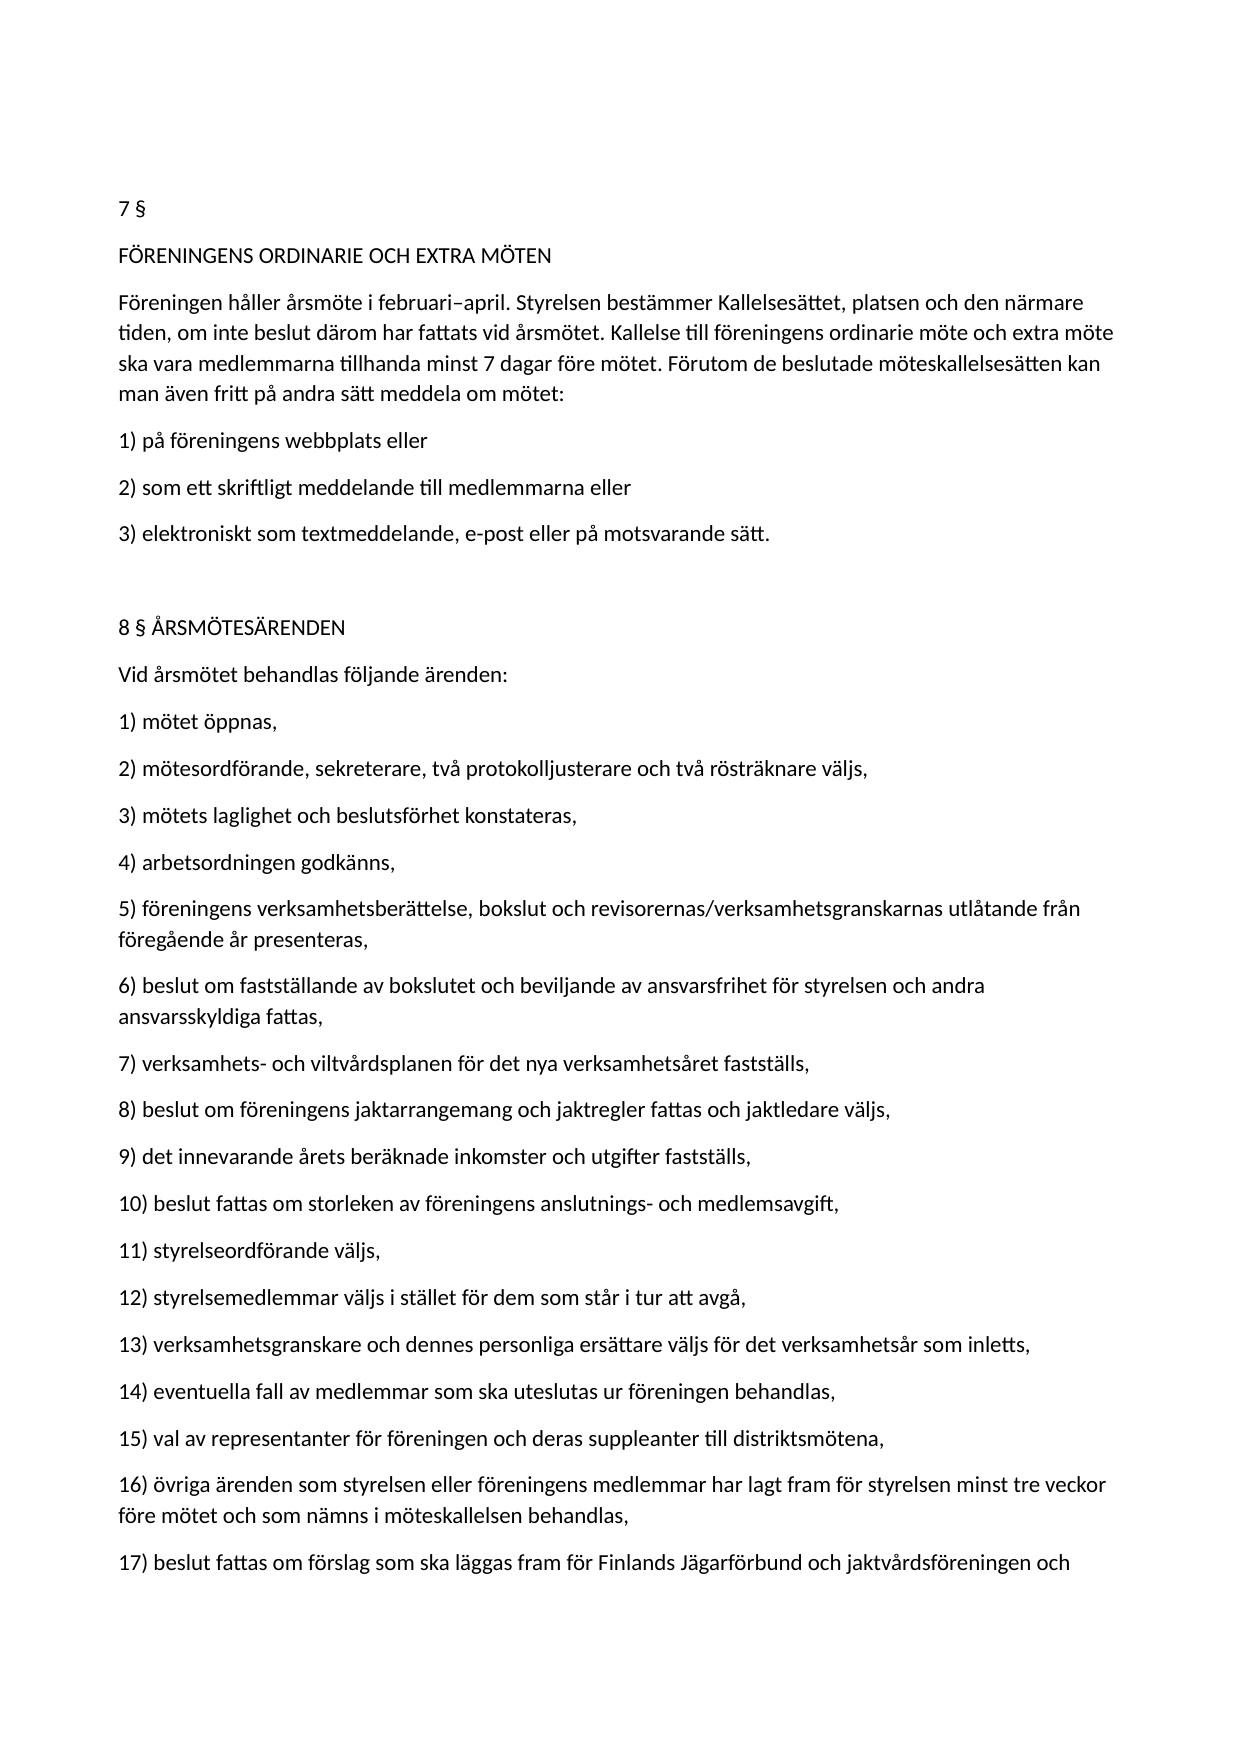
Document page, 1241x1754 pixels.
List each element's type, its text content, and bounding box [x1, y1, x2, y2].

text 3) elektroniskt som textmeddelande, e-post eller på motsvarande sätt. [118, 519, 1122, 547]
text 8) beslut om föreningens jaktarrangemang och jaktregler fattas och jaktledare väljs, [118, 1096, 1122, 1123]
text 12) styrelsemedlemmar väljs i stället för dem som står i tur att avgå, [118, 1283, 1122, 1311]
text 3) mötets laglighet och beslutsförhet konstateras, [118, 801, 1122, 829]
text FÖRENINGENS ORDINARIE OCH EXTRA MÖTEN [118, 241, 1122, 269]
text 5) föreningens verksamhetsberättelse, bokslut och revisorernas/verksamhetsgranskarnas utlåtande från föregående år presenteras, [118, 894, 1122, 953]
text 9) det innevarande årets beräknade inkomster och utgifter fastställs, [118, 1142, 1122, 1170]
text 7 § [118, 194, 1122, 222]
text 16) övriga ärenden som styrelsen eller föreningens medlemmar har lagt fram för styrelsen minst tre veckor före mötet och som nämns i möteskallelsen behandlas, [118, 1471, 1122, 1529]
text 7) verksamhets- och viltvårdsplanen för det nya verksamhetsåret fastställs, [118, 1049, 1122, 1077]
text 6) beslut om fastställande av bokslutet och beviljande av ansvarsfrihet för styrelsen och andra ansvarsskyldiga fattas, [118, 972, 1122, 1030]
text Föreningen håller årsmöte i februari–april. Styrelsen bestämmer Kallelsesättet, platsen och den närmare tiden, om inte beslut därom har fattats vid årsmötet. Kallelse till föreningens ordinarie möte och extra möte ska vara medlemmarna tillhanda minst 7 dagar före mötet. Förutom de beslutade möteskallelsesätten kan man även fritt på andra sätt meddela om mötet: [118, 288, 1122, 407]
text 2) som ett skriftligt meddelande till medlemmarna eller [118, 473, 1122, 501]
text 13) verksamhetsgranskare och dennes personliga ersättare väljs för det verksamhetsår som inletts, [118, 1330, 1122, 1358]
text 1) på föreningens webbplats eller [118, 426, 1122, 454]
text 2) mötesordförande, sekreterare, två protokolljusterare och två rösträknare väljs, [118, 754, 1122, 782]
text 14) eventuella fall av medlemmar som ska uteslutas ur föreningen behandlas, [118, 1377, 1122, 1405]
text 4) arbetsordningen godkänns, [118, 848, 1122, 876]
text 15) val av representanter för föreningen och deras suppleanter till distriktsmötena, [118, 1424, 1122, 1452]
text 1) mötet öppnas, [118, 707, 1122, 735]
text Vid årsmötet behandlas följande ärenden: [118, 660, 1122, 688]
text 10) beslut fattas om storleken av föreningens anslutnings- och medlemsavgift, [118, 1189, 1122, 1217]
text 11) styrelseordförande väljs, [118, 1236, 1122, 1264]
text 8 § ÅRSMÖTESÄRENDEN [118, 613, 1122, 641]
text 17) beslut fattas om förslag som ska läggas fram för Finlands Jägarförbund och jaktvårdsföreningen och [118, 1548, 1122, 1576]
